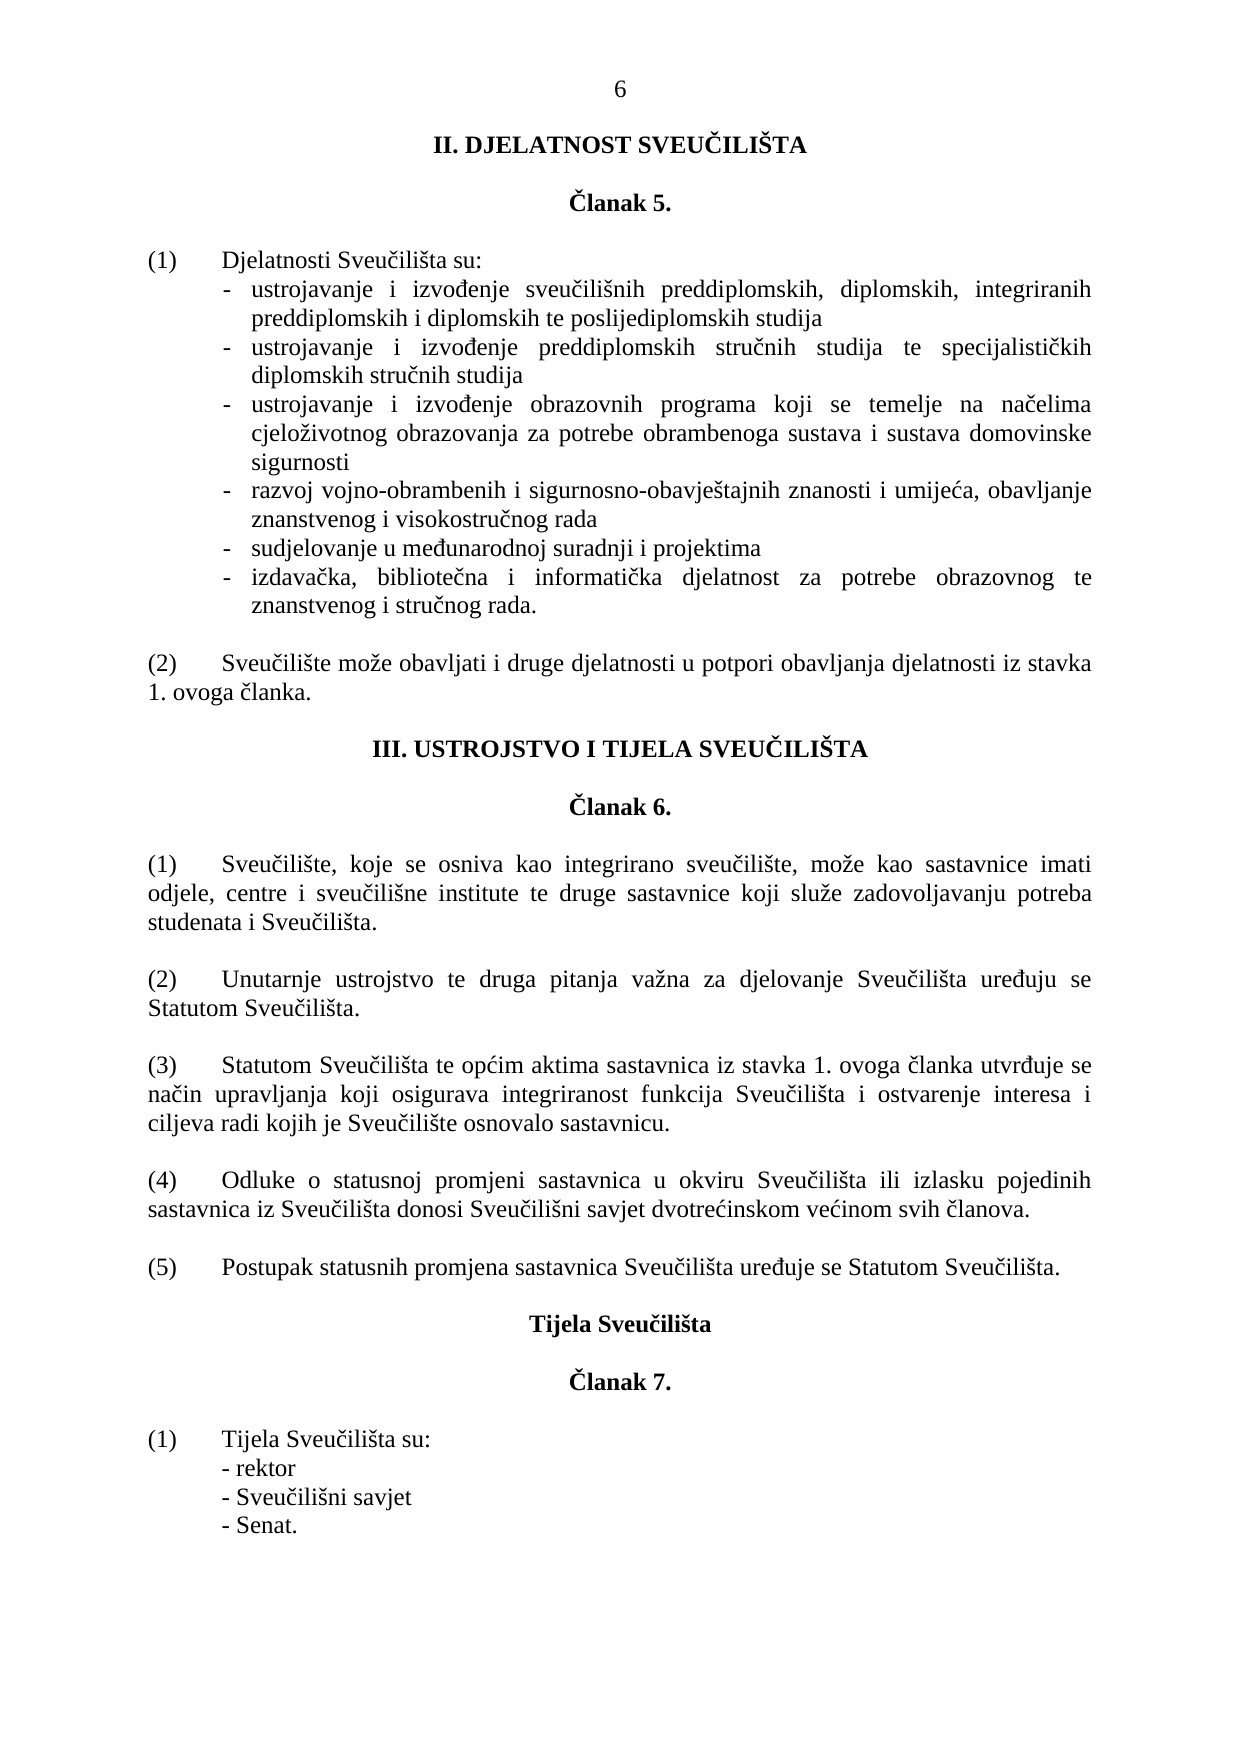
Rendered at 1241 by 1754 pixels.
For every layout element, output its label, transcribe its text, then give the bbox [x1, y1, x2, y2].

text - sudjelovanje u međunarodnoj suradnji i projektima [223, 533, 1093, 562]
text Tijela Sveučilišta [148, 1309, 1093, 1338]
text III. USTROJSTVO I TIJELA SVEUČILIŠTA [148, 734, 1093, 763]
text Članak 6. [148, 792, 1093, 821]
text Članak 5. [148, 188, 1093, 217]
text - Senat. [221, 1511, 1093, 1539]
text - izdavačka, bibliotečna i informatička djelatnost za potrebe obrazovnog te znanstvenog i stručnog rada. [223, 562, 1093, 619]
text - rektor [221, 1453, 1093, 1482]
list Statutom Sveučilišta te općim aktima sastavnica iz stavka 1. ovoga članka utvrđuje se način upravljanja koji osigurava integriranost funkcija Sveučilišta i ostvarenje interesa i ciljeva radi kojih je Sveučilište osnovalo sastavnicu. [148, 1051, 1093, 1137]
list Sveučilište, koje se osniva kao integrirano sveučilište, može kao sastavnice imati odjele, centre i sveučilišne institute te druge sastavnice koji služe zadovoljavanju potreba studenata i Sveučilišta. [148, 849, 1093, 936]
text (2) Sveučilište može obavljati i druge djelatnosti u potpori obavljanja djelatnosti iz stavka 1. ovoga članka. [148, 648, 1093, 706]
text - razvoj vojno-obrambenih i sigurnosno-obavještajnih znanosti i umijeća, obavljanje znanstvenog i visokostručnog rada [223, 476, 1093, 533]
text - ustrojavanje i izvođenje obrazovnih programa koji se temelje na načelima cjeloživotnog obrazovanja za potrebe obrambenoga sustava i sustava domovinske sigurnosti [223, 389, 1093, 476]
text - ustrojavanje i izvođenje sveučilišnih preddiplomskih, diplomskih, integriranih preddiplomskih i diplomskih te poslijediplomskih studija [223, 274, 1093, 332]
list Odluke o statusnoj promjeni sastavnica u okviru Sveučilišta ili izlasku pojedinih sastavnica iz Sveučilišta donosi Sveučilišni savjet dvotrećinskom većinom svih članova. [148, 1166, 1093, 1223]
list Postupak statusnih promjena sastavnica Sveučilišta uređuje se Statutom Sveučilišta. [148, 1252, 1093, 1281]
text II. DJELATNOST SVEUČILIŠTA [148, 131, 1093, 159]
text Članak 7. [148, 1367, 1093, 1396]
list Unutarnje ustrojstvo te druga pitanja važna za djelovanje Sveučilišta uređuju se Statutom Sveučilišta. [148, 964, 1093, 1022]
list Djelatnosti Sveučilišta su: [148, 246, 1093, 274]
list Tijela Sveučilišta su: [148, 1424, 1093, 1453]
text - Sveučilišni savjet [221, 1482, 1093, 1511]
text - ustrojavanje i izvođenje preddiplomskih stručnih studija te specijalističkih diplomskih stručnih studija [223, 332, 1093, 389]
